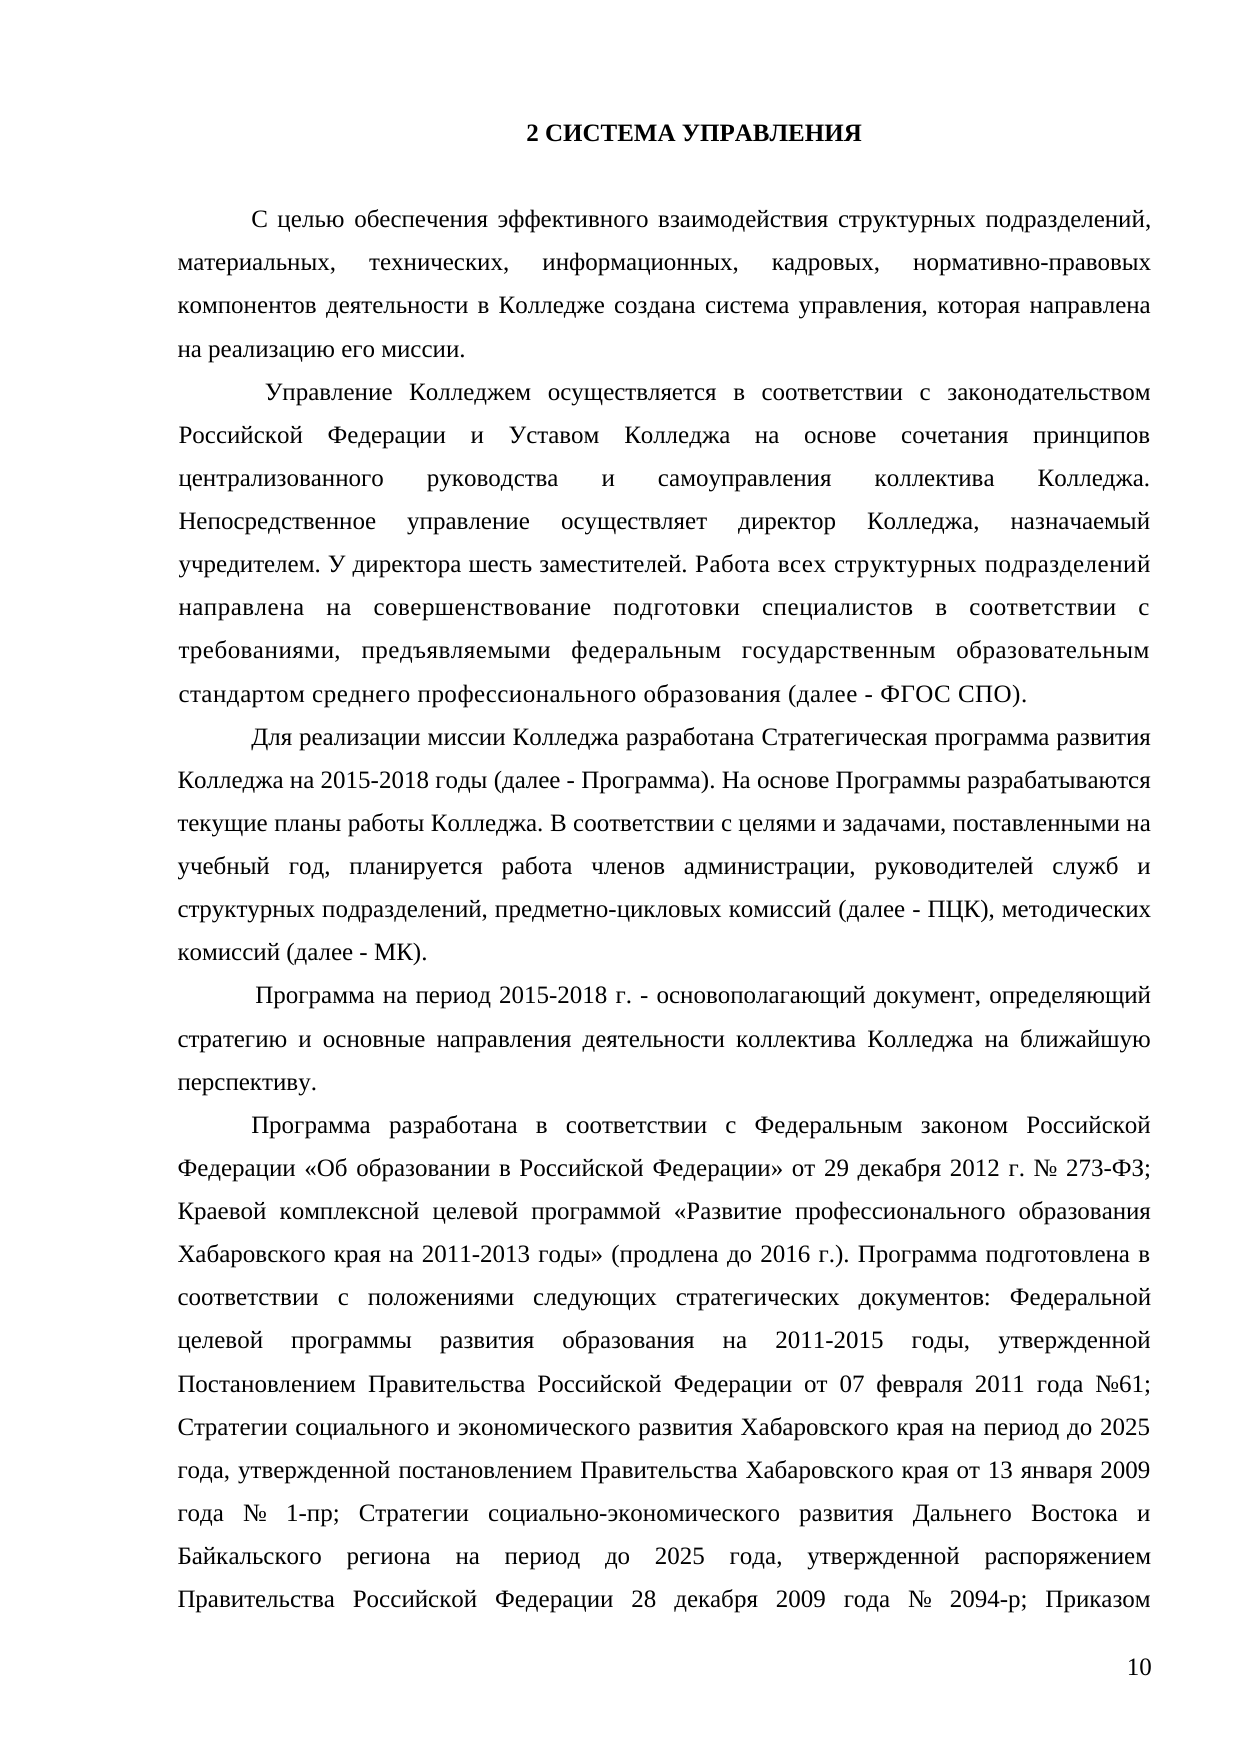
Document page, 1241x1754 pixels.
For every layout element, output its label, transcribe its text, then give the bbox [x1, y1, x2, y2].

text Программа на период 2015-2018 г. - основополагающий документ, определяющий стратегию и основные направления деятельности коллектива Колледжа на ближайшую перспективу. [177, 981, 1152, 1096]
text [177, 1110, 1152, 1613]
text Управление Колледжем осуществляется в соответствии с законодательством Российской Федерации и Уставом Колледжа на основе сочетания принципов централизованного руководства и самоуправления коллектива Колледжа. Непосредственное управление осуществляет директор Колледжа, назначаемый учредителем. У директора шесть заместителей. Работа всех структурных подразделений направлена на совершенствование подготовки специалистов в соответствии с требованиями, предъявляемыми федеральным государственным образовательным стандартом среднего профессионального образования (далее - ФГОС СПО). [178, 377, 1151, 707]
text Для реализации миссии Колледжа разработана Стратегическая программа развития Колледжа на 2015-2018 годы (далее - Программа). На основе Программы разрабатываются текущие планы работы Колледжа. В соответствии с целями и задачами, поставленными на учебный год, планируется работа членов администрации, руководителей служб и структурных подразделений, предметно-цикловых комиссий (далее - ПЦК), методических комиссий (далее - МК). [177, 722, 1152, 966]
text С целью обеспечения эффективного взаимодействия структурных подразделений, материальных, технических, информационных, кадровых, нормативно-правовых компонентов деятельности в Колледже создана система управления, которая направлена на реализацию его миссии. [177, 204, 1152, 362]
text 2 СИСТЕМА УПРАВЛЕНИЯ [177, 118, 1152, 147]
